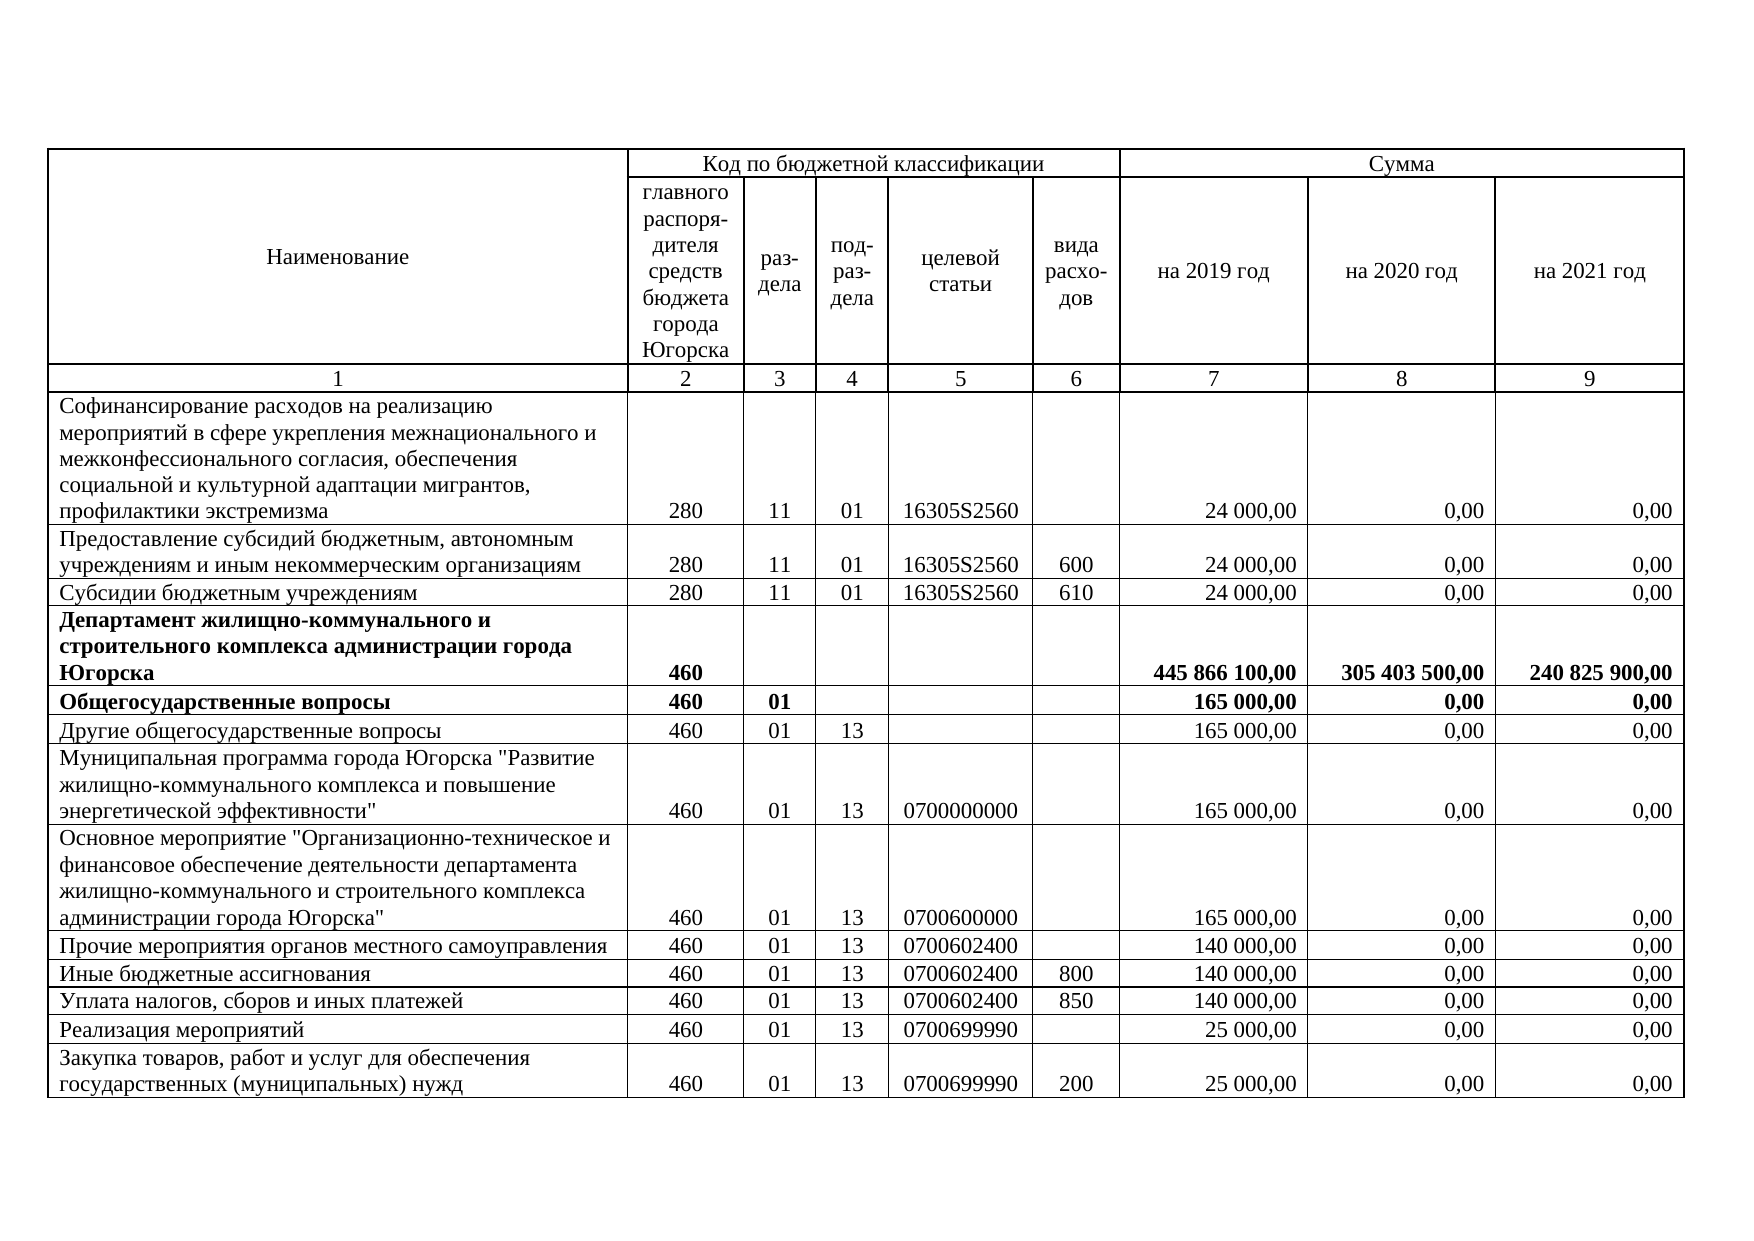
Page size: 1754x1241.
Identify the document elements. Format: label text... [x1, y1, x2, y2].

table_header Код по бюджетной классификации [629, 150, 1119, 176]
table_cell 7 [1121, 365, 1307, 391]
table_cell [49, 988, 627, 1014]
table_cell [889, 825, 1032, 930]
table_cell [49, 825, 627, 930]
table_cell под-раз-дела [817, 178, 887, 363]
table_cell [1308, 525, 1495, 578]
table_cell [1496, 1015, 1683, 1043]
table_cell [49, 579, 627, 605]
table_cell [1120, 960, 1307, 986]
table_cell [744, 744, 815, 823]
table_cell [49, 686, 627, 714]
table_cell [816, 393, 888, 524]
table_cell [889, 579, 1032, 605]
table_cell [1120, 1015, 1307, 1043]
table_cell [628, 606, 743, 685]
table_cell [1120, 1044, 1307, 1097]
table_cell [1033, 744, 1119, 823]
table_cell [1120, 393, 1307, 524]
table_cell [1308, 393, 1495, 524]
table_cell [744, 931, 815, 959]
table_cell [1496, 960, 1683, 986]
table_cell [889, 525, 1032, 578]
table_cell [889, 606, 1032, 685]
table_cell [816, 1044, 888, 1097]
table_cell вида расхо-дов [1034, 178, 1119, 363]
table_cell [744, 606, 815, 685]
table_cell целевой статьи [889, 178, 1032, 363]
table_cell раз-дела [745, 178, 815, 363]
table_cell 6 [1034, 365, 1119, 391]
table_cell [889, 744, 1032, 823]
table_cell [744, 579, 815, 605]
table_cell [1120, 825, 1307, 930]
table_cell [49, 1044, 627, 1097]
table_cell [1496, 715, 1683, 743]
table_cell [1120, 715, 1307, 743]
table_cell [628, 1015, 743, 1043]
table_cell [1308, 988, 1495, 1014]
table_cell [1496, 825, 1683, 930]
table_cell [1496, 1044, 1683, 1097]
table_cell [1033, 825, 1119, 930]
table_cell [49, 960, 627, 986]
table_cell 9 [1496, 365, 1683, 391]
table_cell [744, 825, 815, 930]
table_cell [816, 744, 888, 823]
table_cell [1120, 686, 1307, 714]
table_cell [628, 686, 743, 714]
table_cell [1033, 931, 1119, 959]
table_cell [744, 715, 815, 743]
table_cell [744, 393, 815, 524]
table_cell 4 [817, 365, 887, 391]
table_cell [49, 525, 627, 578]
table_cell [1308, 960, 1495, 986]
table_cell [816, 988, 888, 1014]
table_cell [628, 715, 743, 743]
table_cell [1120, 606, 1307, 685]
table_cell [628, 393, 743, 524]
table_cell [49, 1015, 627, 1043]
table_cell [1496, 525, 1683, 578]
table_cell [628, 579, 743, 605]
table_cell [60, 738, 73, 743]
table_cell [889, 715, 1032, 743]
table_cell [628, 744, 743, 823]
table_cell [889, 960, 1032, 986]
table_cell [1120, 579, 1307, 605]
table_cell на 2020 год [1309, 178, 1494, 363]
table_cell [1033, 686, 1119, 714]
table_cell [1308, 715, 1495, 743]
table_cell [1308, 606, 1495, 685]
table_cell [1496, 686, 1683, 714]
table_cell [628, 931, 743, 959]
table_header Наименование [49, 150, 627, 363]
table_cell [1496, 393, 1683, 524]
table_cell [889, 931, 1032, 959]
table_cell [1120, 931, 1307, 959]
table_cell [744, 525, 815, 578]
table_cell 3 [745, 365, 815, 391]
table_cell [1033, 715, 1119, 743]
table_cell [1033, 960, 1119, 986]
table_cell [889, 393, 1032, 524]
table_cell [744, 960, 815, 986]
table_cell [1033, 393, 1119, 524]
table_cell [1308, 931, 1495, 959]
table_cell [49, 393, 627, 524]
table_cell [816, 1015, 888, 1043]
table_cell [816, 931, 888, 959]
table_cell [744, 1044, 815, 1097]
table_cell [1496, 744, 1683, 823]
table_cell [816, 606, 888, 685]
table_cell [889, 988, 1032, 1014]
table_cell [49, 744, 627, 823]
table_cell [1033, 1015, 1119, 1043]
table_cell главного распоря-дителя средств бюджета города Югорска [629, 178, 743, 363]
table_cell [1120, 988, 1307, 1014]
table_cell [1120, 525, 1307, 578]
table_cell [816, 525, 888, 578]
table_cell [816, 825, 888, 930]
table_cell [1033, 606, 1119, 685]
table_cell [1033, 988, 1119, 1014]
table_cell 5 [889, 365, 1032, 391]
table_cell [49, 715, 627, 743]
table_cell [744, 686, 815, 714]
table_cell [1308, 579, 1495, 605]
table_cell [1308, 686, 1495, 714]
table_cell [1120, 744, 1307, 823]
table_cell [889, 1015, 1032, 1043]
table_cell 1 [49, 365, 627, 391]
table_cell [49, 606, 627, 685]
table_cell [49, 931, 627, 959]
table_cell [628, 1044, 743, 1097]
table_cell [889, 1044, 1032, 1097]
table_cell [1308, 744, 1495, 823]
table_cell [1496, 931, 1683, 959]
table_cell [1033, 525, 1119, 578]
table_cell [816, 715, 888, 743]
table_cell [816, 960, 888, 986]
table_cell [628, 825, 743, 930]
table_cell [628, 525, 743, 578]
table_cell на 2019 год [1121, 178, 1307, 363]
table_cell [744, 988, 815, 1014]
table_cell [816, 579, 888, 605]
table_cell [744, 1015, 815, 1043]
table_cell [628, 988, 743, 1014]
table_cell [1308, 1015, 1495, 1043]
table_cell на 2021 год [1496, 178, 1683, 363]
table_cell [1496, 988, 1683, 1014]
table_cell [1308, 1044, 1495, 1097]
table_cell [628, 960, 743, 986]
table_cell 2 [629, 365, 743, 391]
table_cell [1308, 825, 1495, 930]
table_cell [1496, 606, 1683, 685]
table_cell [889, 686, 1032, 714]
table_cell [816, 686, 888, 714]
table_cell 8 [1309, 365, 1494, 391]
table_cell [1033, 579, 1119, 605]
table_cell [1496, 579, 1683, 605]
table_header Сумма [1121, 150, 1683, 176]
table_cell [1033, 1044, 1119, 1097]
